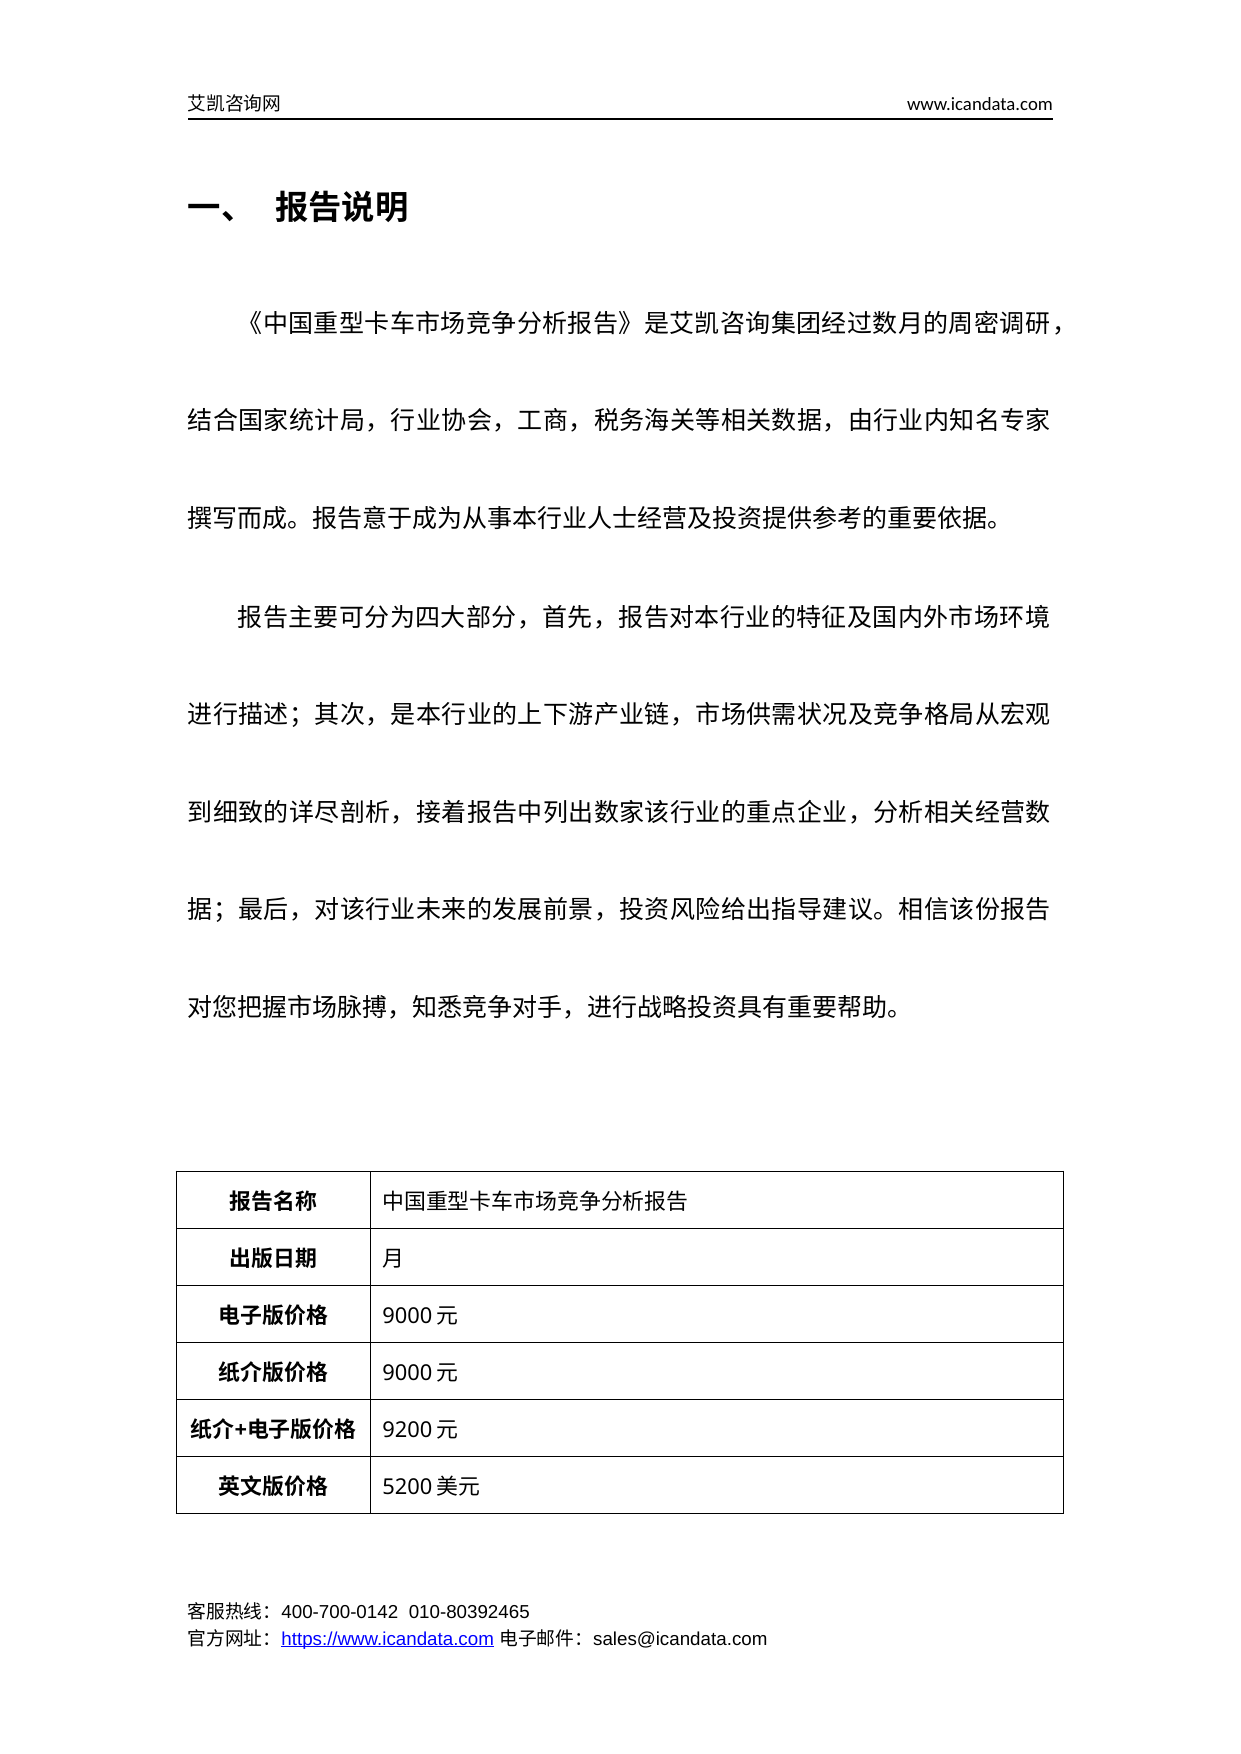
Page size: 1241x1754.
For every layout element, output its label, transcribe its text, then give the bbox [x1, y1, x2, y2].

table_cell 5200美元 [371, 1457, 1063, 1513]
text 报告主要可分为四大部分，首先，报告对本行业的特征及国内外市场环境进行描述；其次，是本行业的上下游产业链，市场供需状况及竞争格局从宏观到细致的详尽剖析，接着报告中列出数家该行业的重点企业，分析相关经营数据；最后，对该行业未来的发展前景，投资风险给出指导建议。相信该份报告对您把握市场脉搏，知悉竞争对手，进行战略投资具有重要帮助。 [187, 583, 1053, 1038]
subtitle 报告说明 [187, 172, 1053, 237]
table_cell 英文版价格 [177, 1457, 370, 1513]
table_header 中国重型卡车市场竞争分析报告 [371, 1172, 1063, 1228]
table_header 报告名称 [177, 1172, 370, 1228]
text 《中国重型卡车市场竞争分析报告》是艾凯咨询集团经过数月的周密调研，结合国家统计局，行业协会，工商，税务海关等相关数据，由行业内知名专家撰写而成。报告意于成为从事本行业人士经营及投资提供参考的重要依据。 [187, 289, 1053, 549]
table_cell 电子版价格 [177, 1286, 370, 1342]
table_cell 纸介版价格 [177, 1343, 370, 1399]
table_cell 9000元 [371, 1343, 1063, 1399]
table_cell 出版日期 [177, 1229, 370, 1285]
table_cell 月 [371, 1229, 1063, 1285]
table_cell 纸介+电子版价格 [177, 1400, 370, 1456]
table_cell 9000元 [371, 1286, 1063, 1342]
table_cell 9200元 [371, 1400, 1063, 1456]
